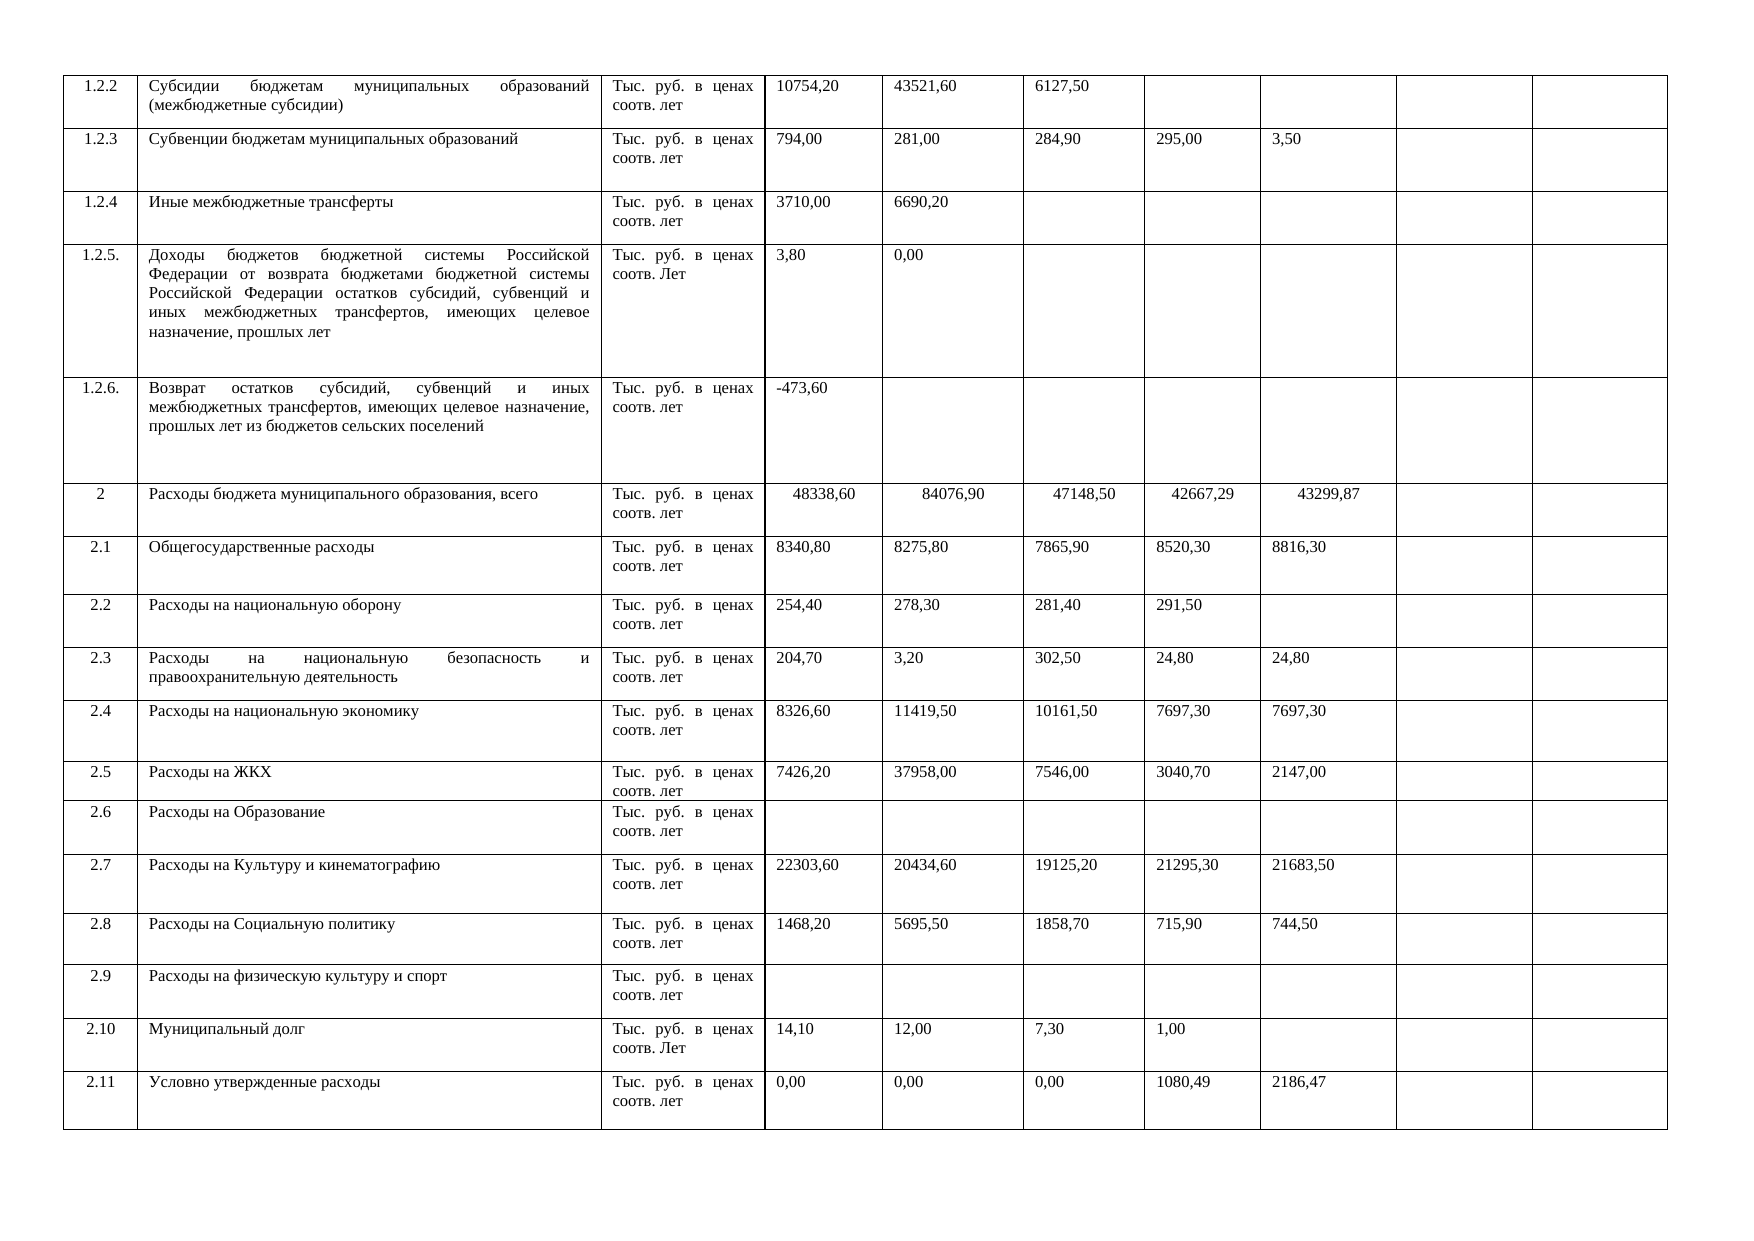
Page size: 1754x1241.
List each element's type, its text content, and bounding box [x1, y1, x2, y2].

table_cell 2.4 [64, 701, 137, 761]
table_cell 794,00 [766, 129, 882, 191]
table_cell [1533, 76, 1667, 128]
table_cell [1397, 855, 1532, 913]
table_cell 302,50 [1024, 648, 1144, 700]
table_cell [1533, 914, 1667, 964]
table_cell Тыс. руб. в ценах соотв. Лет [602, 1019, 764, 1071]
table_cell [1533, 801, 1667, 853]
table_cell Расходы на национальную безопасность и правоохранительную деятельность [138, 648, 601, 700]
table_cell 8520,30 [1145, 537, 1260, 594]
table_cell 12,00 [883, 1019, 1023, 1071]
table_cell 8326,60 [766, 701, 882, 761]
table_cell Тыс. руб. в ценах соотв. лет [602, 192, 764, 244]
table_cell 1,00 [1145, 1019, 1260, 1071]
table_cell 2.10 [64, 1019, 137, 1071]
table_cell [1261, 378, 1396, 483]
table_cell 7865,90 [1024, 537, 1144, 594]
table_cell [1024, 245, 1144, 377]
table_cell 24,80 [1145, 648, 1260, 700]
table_cell [1533, 1019, 1667, 1071]
table_cell 1468,20 [766, 914, 882, 964]
table_cell 1.2.5. [64, 245, 137, 377]
table_cell Тыс. руб. в ценах соотв. лет [602, 595, 764, 647]
table_cell [1533, 378, 1667, 483]
table_cell 19125,20 [1024, 855, 1144, 913]
table_cell 0,00 [883, 245, 1023, 377]
table_cell 10161,50 [1024, 701, 1144, 761]
table_cell 0,00 [883, 1072, 1023, 1128]
table_cell 1858,70 [1024, 914, 1144, 964]
table_cell 715,90 [1145, 914, 1260, 964]
table_cell Муниципальный долг [138, 1019, 601, 1071]
table_cell 84076,90 [883, 484, 1023, 536]
table_cell Тыс. руб. в ценах соотв. лет [602, 801, 764, 853]
table_cell Расходы на ЖКХ [138, 762, 601, 800]
table_cell [1533, 648, 1667, 700]
table_cell 281,40 [1024, 595, 1144, 647]
table_cell 6690,20 [883, 192, 1023, 244]
table_cell [1533, 1072, 1667, 1128]
table_cell 2186,47 [1261, 1072, 1396, 1128]
table_cell 37958,00 [883, 762, 1023, 800]
table_cell Тыс. руб. в ценах соотв. Лет [602, 245, 764, 377]
table_cell [1397, 76, 1532, 128]
table_cell [883, 965, 1023, 1017]
table_cell 254,40 [766, 595, 882, 647]
table_cell 21295,30 [1145, 855, 1260, 913]
table_cell 3,20 [883, 648, 1023, 700]
table_cell Тыс. руб. в ценах соотв. лет [602, 965, 764, 1017]
table_cell 2.8 [64, 914, 137, 964]
table_cell [1261, 1019, 1396, 1071]
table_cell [602, 76, 764, 128]
table_cell 14,10 [766, 1019, 882, 1071]
table_cell 2.1 [64, 537, 137, 594]
table_cell 0,00 [1024, 1072, 1144, 1128]
table_cell 2 [64, 484, 137, 536]
table_cell 21683,50 [1261, 855, 1396, 913]
table_cell 43299,87 [1261, 484, 1396, 536]
table_cell 1080,49 [1145, 1072, 1260, 1128]
table_cell 7426,20 [766, 762, 882, 800]
table_cell Тыс. руб. в ценах соотв. лет [602, 378, 764, 483]
table_cell 48338,60 [766, 484, 882, 536]
table_cell [1533, 965, 1667, 1017]
table_cell [1533, 855, 1667, 913]
table_cell [1533, 129, 1667, 191]
table_cell [1397, 914, 1532, 964]
table_cell 8340,80 [766, 537, 882, 594]
table_cell Расходы на национальную оборону [138, 595, 601, 647]
table_cell [1397, 595, 1532, 647]
table_cell 7,30 [1024, 1019, 1144, 1071]
table_cell 744,50 [1261, 914, 1396, 964]
table_cell [1024, 192, 1144, 244]
table_cell [1397, 1019, 1532, 1071]
table_cell [1261, 245, 1396, 377]
table_cell [1397, 245, 1532, 377]
table_cell Условно утвержденные расходы [138, 1072, 601, 1128]
table_cell [1397, 648, 1532, 700]
table_cell Тыс. руб. в ценах соотв. лет [602, 914, 764, 964]
table_cell Иные межбюджетные трансферты [138, 192, 601, 244]
table_cell Расходы бюджета муниципального образования, всего [138, 484, 601, 536]
table_cell 10754,20 [766, 76, 882, 128]
table_cell 284,90 [1024, 129, 1144, 191]
table_cell 2.5 [64, 762, 137, 800]
table_cell [1024, 965, 1144, 1017]
table_cell [1397, 484, 1532, 536]
table_cell Возврат остатков субсидий, субвенций и иных межбюджетных трансфертов, имеющих целевое назначение, прошлых лет из бюджетов сельских поселений [138, 378, 601, 483]
table_cell 47148,50 [1024, 484, 1144, 536]
table_cell Расходы на Образование [138, 801, 601, 853]
table_cell Субсидии бюджетам муниципальных образований (межбюджетные субсидии) [138, 76, 601, 128]
table_cell Расходы на национальную экономику [138, 701, 601, 761]
table_cell 3,50 [1261, 129, 1396, 191]
table_cell 8275,80 [883, 537, 1023, 594]
table_cell [1397, 129, 1532, 191]
table_cell [1145, 801, 1260, 853]
table_cell 2.3 [64, 648, 137, 700]
table_cell [766, 965, 882, 1017]
table_cell [1261, 595, 1396, 647]
table_cell Тыс. руб. в ценах соотв. лет [602, 537, 764, 594]
table_cell 295,00 [1145, 129, 1260, 191]
table_cell [883, 801, 1023, 853]
table_cell [1261, 965, 1396, 1017]
table_cell 20434,60 [883, 855, 1023, 913]
table_cell 204,70 [766, 648, 882, 700]
table_cell [1533, 245, 1667, 377]
table_cell 8816,30 [1261, 537, 1396, 594]
table_cell 2.11 [64, 1072, 137, 1128]
table_cell Тыс. руб. в ценах соотв. лет [602, 484, 764, 536]
table_cell 3040,70 [1145, 762, 1260, 800]
table_cell Тыс. руб. в ценах соотв. лет [602, 129, 764, 191]
table_cell [1145, 192, 1260, 244]
table_cell [1145, 76, 1260, 128]
table_cell 3710,00 [766, 192, 882, 244]
table_cell [1533, 537, 1667, 594]
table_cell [602, 1072, 764, 1128]
table_cell [1533, 762, 1667, 800]
table_cell [1533, 701, 1667, 761]
table_cell [1024, 801, 1144, 853]
table_cell Расходы на физическую культуру и спорт [138, 965, 601, 1017]
table_cell [1024, 378, 1144, 483]
table_cell [1533, 192, 1667, 244]
table_cell 2.7 [64, 855, 137, 913]
table_cell -473,60 [766, 378, 882, 483]
table_cell [1533, 595, 1667, 647]
table_cell [1145, 245, 1260, 377]
table_cell 2147,00 [1261, 762, 1396, 800]
table_cell [766, 801, 882, 853]
table_cell [1397, 537, 1532, 594]
table_cell 3,80 [766, 245, 882, 377]
table_cell 42667,29 [1145, 484, 1260, 536]
table_cell Расходы на Социальную политику [138, 914, 601, 964]
table_cell 2.6 [64, 801, 137, 853]
table_cell 1.2.3 [64, 129, 137, 191]
table_cell Доходы бюджетов бюджетной системы Российской Федерации от возврата бюджетами бюджетной системы Российской Федерации остатков субсидий, субвенций и иных межбюджетных трансфертов, имеющих целевое назначение, прошлых лет [138, 245, 601, 377]
table_cell [1397, 1072, 1532, 1128]
table_cell 7546,00 [1024, 762, 1144, 800]
table_cell [1397, 192, 1532, 244]
table_cell 281,00 [883, 129, 1023, 191]
table_cell 11419,50 [883, 701, 1023, 761]
table_cell Тыс. руб. в ценах соотв. лет [602, 648, 764, 700]
table_cell 24,80 [1261, 648, 1396, 700]
table_cell [1397, 762, 1532, 800]
table_cell Тыс. руб. в ценах соотв. лет [602, 701, 764, 761]
table_cell 7697,30 [1261, 701, 1396, 761]
table_cell 278,30 [883, 595, 1023, 647]
table_cell Тыс. руб. в ценах соотв. лет [602, 762, 764, 800]
table_cell [1533, 484, 1667, 536]
table_cell 7697,30 [1145, 701, 1260, 761]
table_cell [1397, 801, 1532, 853]
table_cell 1.2.4 [64, 192, 137, 244]
table_cell 2.2 [64, 595, 137, 647]
table_cell 5695,50 [883, 914, 1023, 964]
table_cell [1397, 701, 1532, 761]
table_cell 6127,50 [1024, 76, 1144, 128]
table_cell 2.9 [64, 965, 137, 1017]
table_cell [1261, 76, 1396, 128]
table_cell 1.2.2 [64, 76, 137, 128]
table_cell Расходы на Культуру и кинематографию [138, 855, 601, 913]
table_cell 43521,60 [883, 76, 1023, 128]
table_cell Субвенции бюджетам муниципальных образований [138, 129, 601, 191]
table_cell [883, 378, 1023, 483]
table_cell [1397, 378, 1532, 483]
table_cell [1397, 965, 1532, 1017]
table_cell [1261, 801, 1396, 853]
table_cell [1145, 378, 1260, 483]
table_cell Общегосударственные расходы [138, 537, 601, 594]
table_cell 291,50 [1145, 595, 1260, 647]
table_cell Тыс. руб. в ценах соотв. лет [602, 855, 764, 913]
table_cell [1145, 965, 1260, 1017]
table_cell [1261, 192, 1396, 244]
table_cell 22303,60 [766, 855, 882, 913]
table_cell 0,00 [766, 1072, 882, 1128]
table_cell 1.2.6. [64, 378, 137, 483]
